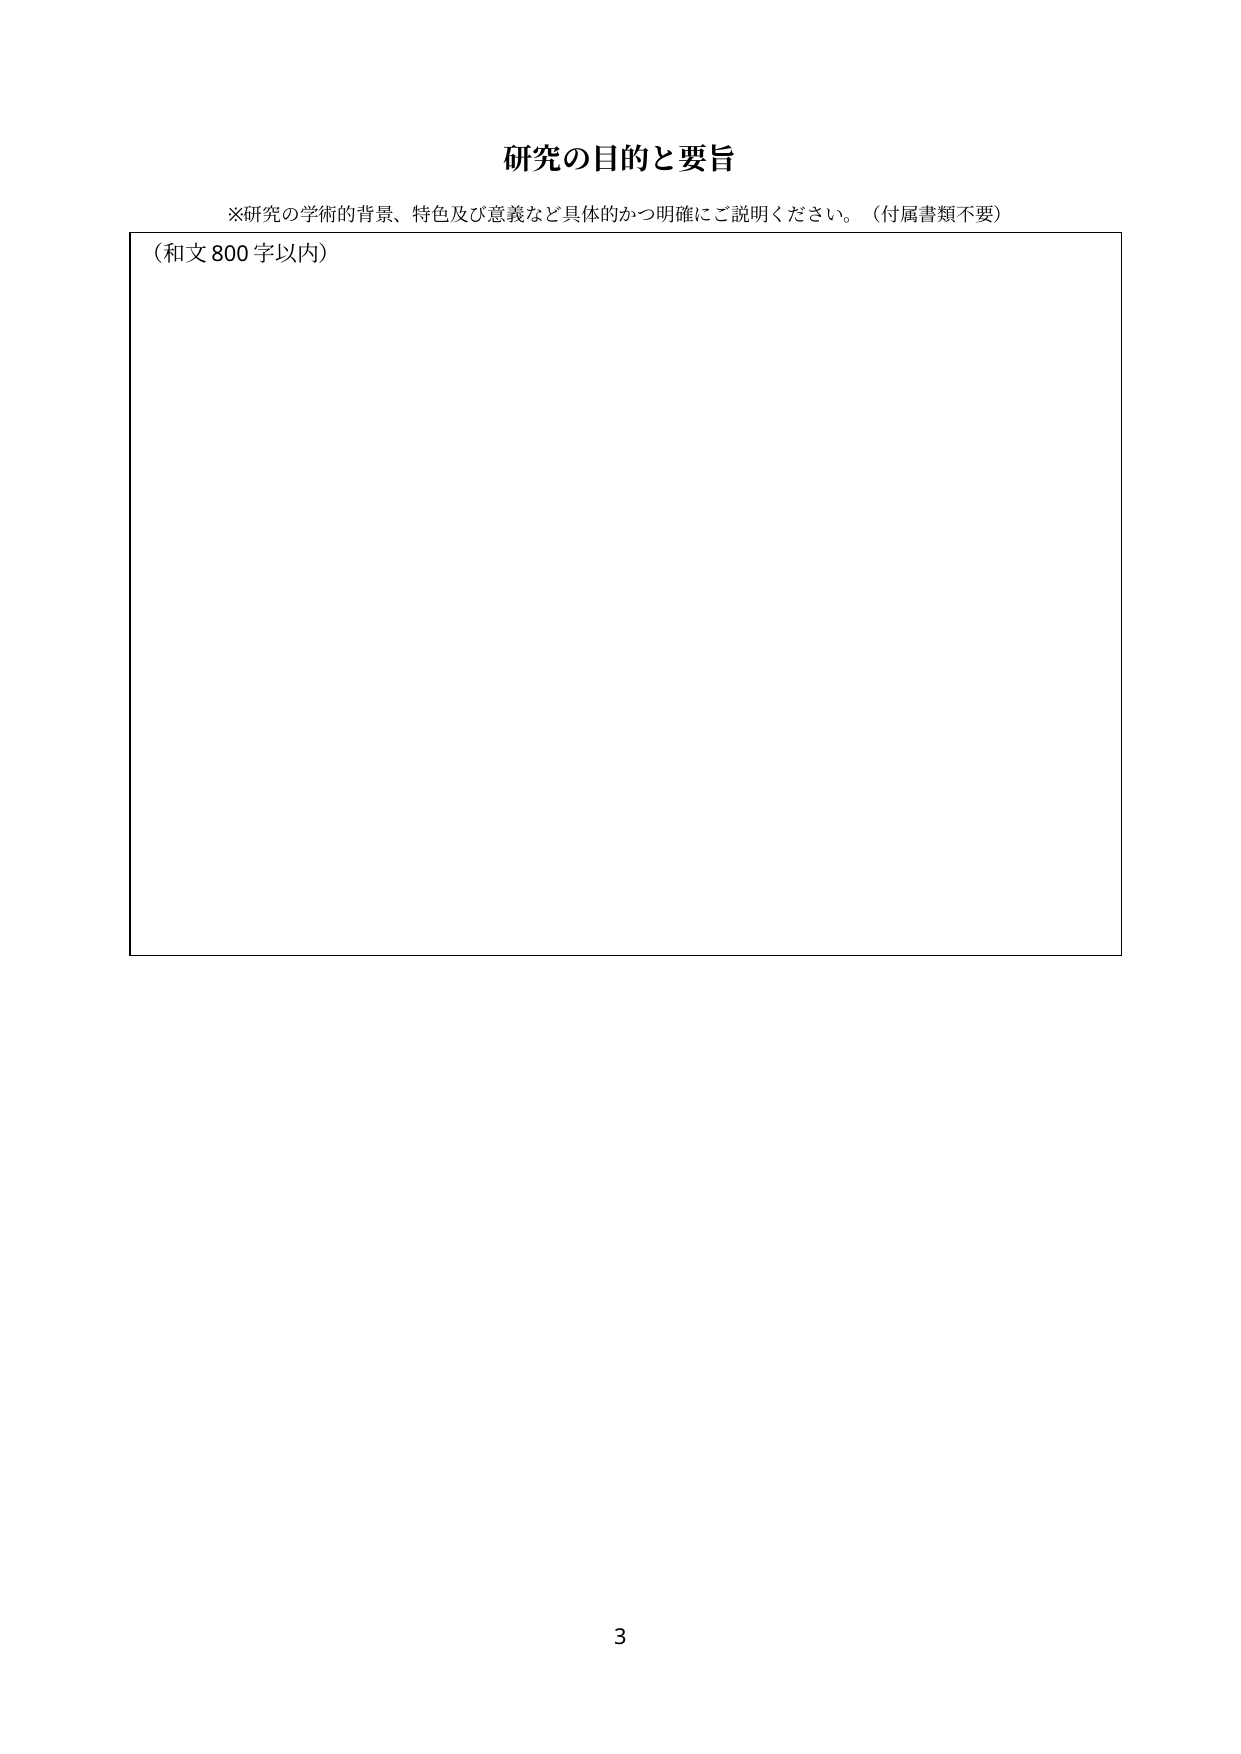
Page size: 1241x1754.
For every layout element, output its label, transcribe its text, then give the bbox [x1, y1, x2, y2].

text ※研究の学術的背景、特色及び意義など具体的かつ明確にご説明ください。（付属書類不要） [118, 194, 1122, 232]
table_header （和文800字以内） [131, 233, 1121, 955]
text 研究の目的と要旨 [118, 119, 1122, 194]
